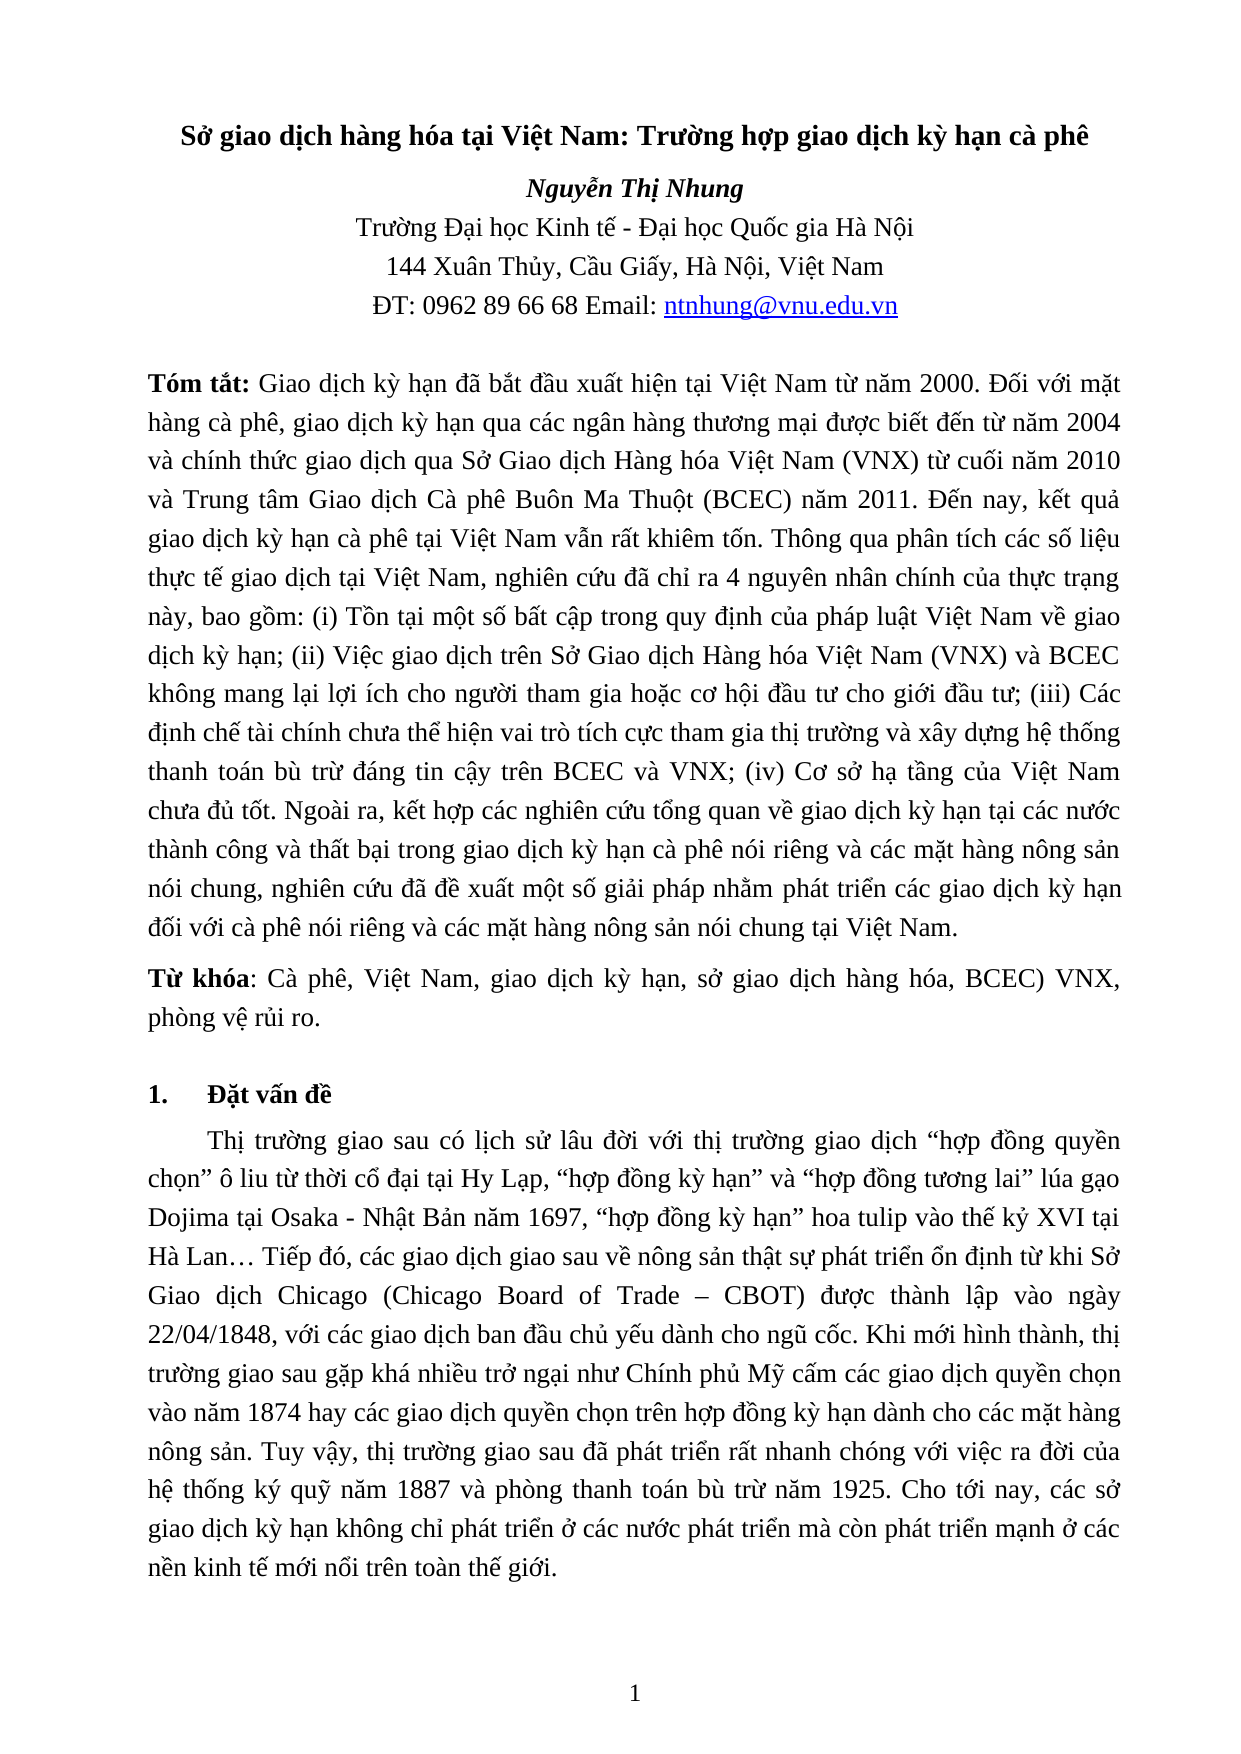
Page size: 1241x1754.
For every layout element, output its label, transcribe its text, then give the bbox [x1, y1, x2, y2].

text ĐT: 0962 89 66 68 Email: ntnhung@vnu.edu.vn [148, 289, 1122, 320]
text Trường Đại học Kinh tế - Đại học Quốc gia Hà Nội [148, 211, 1122, 242]
text Nguyễn Thị Nhung [148, 172, 1122, 204]
text 144 Xuân Thủy, Cầu Giấy, Hà Nội, Việt Nam [148, 250, 1122, 281]
subtitle Đặt vấn đề [148, 1079, 1122, 1110]
text Từ khóa: Cà phê, Việt Nam, giao dịch kỳ hạn, sở giao dịch hàng hóa, BCEC) VNX, phòng vệ rủi ro. [148, 962, 1122, 1032]
text Sở giao dịch hàng hóa tại Việt Nam: Trường hợp giao dịch kỳ hạn cà phê [148, 118, 1122, 152]
text Tóm tắt: Giao dịch kỳ hạn đã bắt đầu xuất hiện tại Việt Nam từ năm 2000. Đối với mặt hàng cà phê, giao dịch kỳ hạn qua các ngân hàng thương mại được biết đến từ năm 2004 và chính thức giao dịch qua Sở Giao dịch Hàng hóa Việt Nam (VNX) từ cuối năm 2010 và Trung tâm Giao dịch Cà phê Buôn Ma Thuột (BCEC) năm 2011. Đến nay, kết quả giao dịch kỳ hạn cà phê tại Việt Nam vẫn rất khiêm tốn. Thông qua phân tích các số liệu thực tế giao dịch tại Việt Nam, nghiên cứu đã chỉ ra 4 nguyên nhân chính của thực trạng này, bao gồm: (i) Tồn tại một số bất cập trong quy định của pháp luật Việt Nam về giao dịch kỳ hạn; (ii) Việc giao dịch trên Sở Giao dịch Hàng hóa Việt Nam (VNX) và BCEC không mang lại lợi ích cho người tham gia hoặc cơ hội đầu tư cho giới đầu tư; (iii) Các định chế tài chính chưa thể hiện vai trò tích cực tham gia thị trường và xây dựng hệ thống thanh toán bù trừ đáng tin cậy trên BCEC và VNX; (iv) Cơ sở hạ tầng của Việt Nam chưa đủ tốt. Ngoài ra, kết hợp các nghiên cứu tổng quan về giao dịch kỳ hạn tại các nước thành công và thất bại trong giao dịch kỳ hạn cà phê nói riêng và các mặt hàng nông sản nói chung, nghiên cứu đã đề xuất một số giải pháp nhằm phát triển các giao dịch kỳ hạn đối với cà phê nói riêng và các mặt hàng nông sản nói chung tại Việt Nam. [148, 367, 1122, 942]
list Thị trường giao sau có lịch sử lâu đời với thị trường giao dịch “hợp đồng quyền chọn” ô liu từ thời cổ đại tại Hy Lạp, “hợp đồng kỳ hạn” và “hợp đồng tương lai” lúa gạo Dojima tại Osaka - Nhật Bản năm 1697, “hợp đồng kỳ hạn” hoa tulip vào thế kỷ XVI tại Hà Lan… Tiếp đó, các giao dịch giao sau về nông sản thật sự phát triển ổn định từ khi Sở Giao dịch Chicago (Chicago Board of Trade – CBOT) được thành lập vào ngày 22/04/1848, với các giao dịch ban đầu chủ yếu dành cho ngũ cốc. Khi mới hình thành, thị trường giao sau gặp khá nhiều trở ngại như Chính phủ Mỹ cấm các giao dịch quyền chọn vào năm 1874 hay các giao dịch quyền chọn trên hợp đồng kỳ hạn dành cho các mặt hàng nông sản. Tuy vậy, thị trường giao sau đã phát triển rất nhanh chóng với việc ra đời của hệ thống ký quỹ năm 1887 và phòng thanh toán bù trừ năm 1925. Cho tới nay, các sở giao dịch kỳ hạn không chỉ phát triển ở các nước phát triển mà còn phát triển mạnh ở các nền kinh tế mới nổi trên toàn thế giới. [148, 1124, 1122, 1582]
